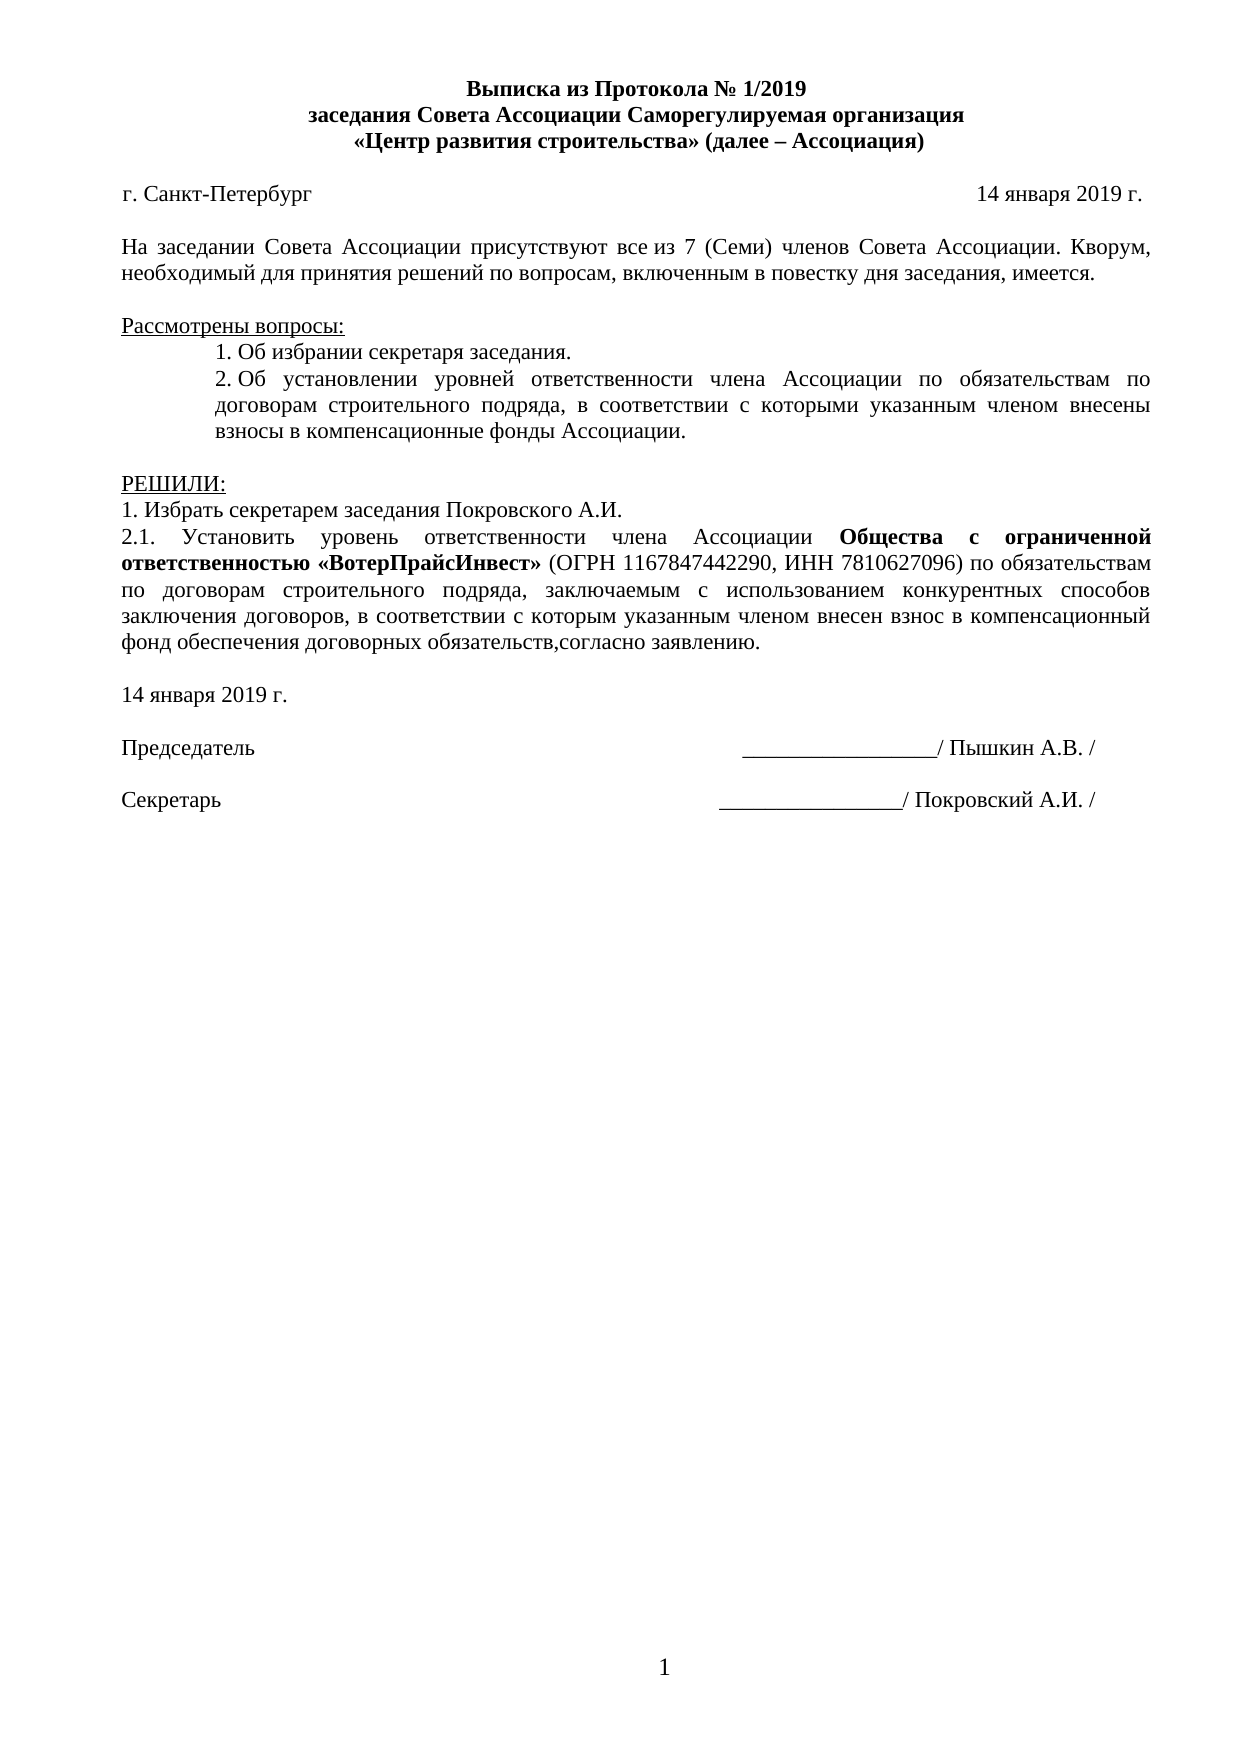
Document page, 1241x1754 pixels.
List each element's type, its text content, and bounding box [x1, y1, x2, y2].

text 14 января 2019 г. [121, 681, 1152, 707]
text РЕШИЛИ: [121, 470, 1152, 497]
table_header _________________/ Пышкин А.В. / ________________/ Покровский А.И. / [309, 734, 1107, 813]
text 1. Избрать секретарем заседания Покровского А.И. [121, 497, 1152, 523]
table_header Председатель Секретарь [110, 734, 308, 813]
text 1. Об избрании секретаря заседания. [215, 338, 1152, 365]
text 2.1. Установить уровень ответственности члена Ассоциации Общества с ограниченной ответственностью «ВотерПрайсИнвест» (ОГРН 1167847442290, ИНН 7810627096) по обязательствам по договорам строительного подряда, заключаемым с использованием конкурентных способов заключения договоров, в соответствии с которым указанным членом внесен взнос в компенсационный фонд обеспечения договорных обязательств, согласно заявлению. [121, 523, 1152, 655]
text На заседании Совета Ассоциации присутствуют все из 7 (Семи) членов Совета Ассоциации. Кворум, необходимый для принятия решений по вопросам, включенным в повестку дня заседания, имеется. [121, 233, 1152, 286]
text заседания Совета Ассоциации Саморегулируемая организация [121, 101, 1152, 128]
text 2. Об установлении уровней ответственности члена Ассоциации по обязательствам по договорам строительного подряда, в соответствии с которыми указанным членом внесены взносы в компенсационные фонды Ассоциации. [215, 365, 1152, 444]
text Рассмотрены вопросы: [121, 312, 1152, 338]
table_header г. Санкт-Петербург [111, 180, 632, 207]
text «Центр развития строительства» (далее – Ассоциация) [121, 128, 1152, 154]
text Выписка из Протокола № 1/2019 [121, 75, 1152, 101]
table_header 14 января 2019 г. [633, 180, 1154, 207]
